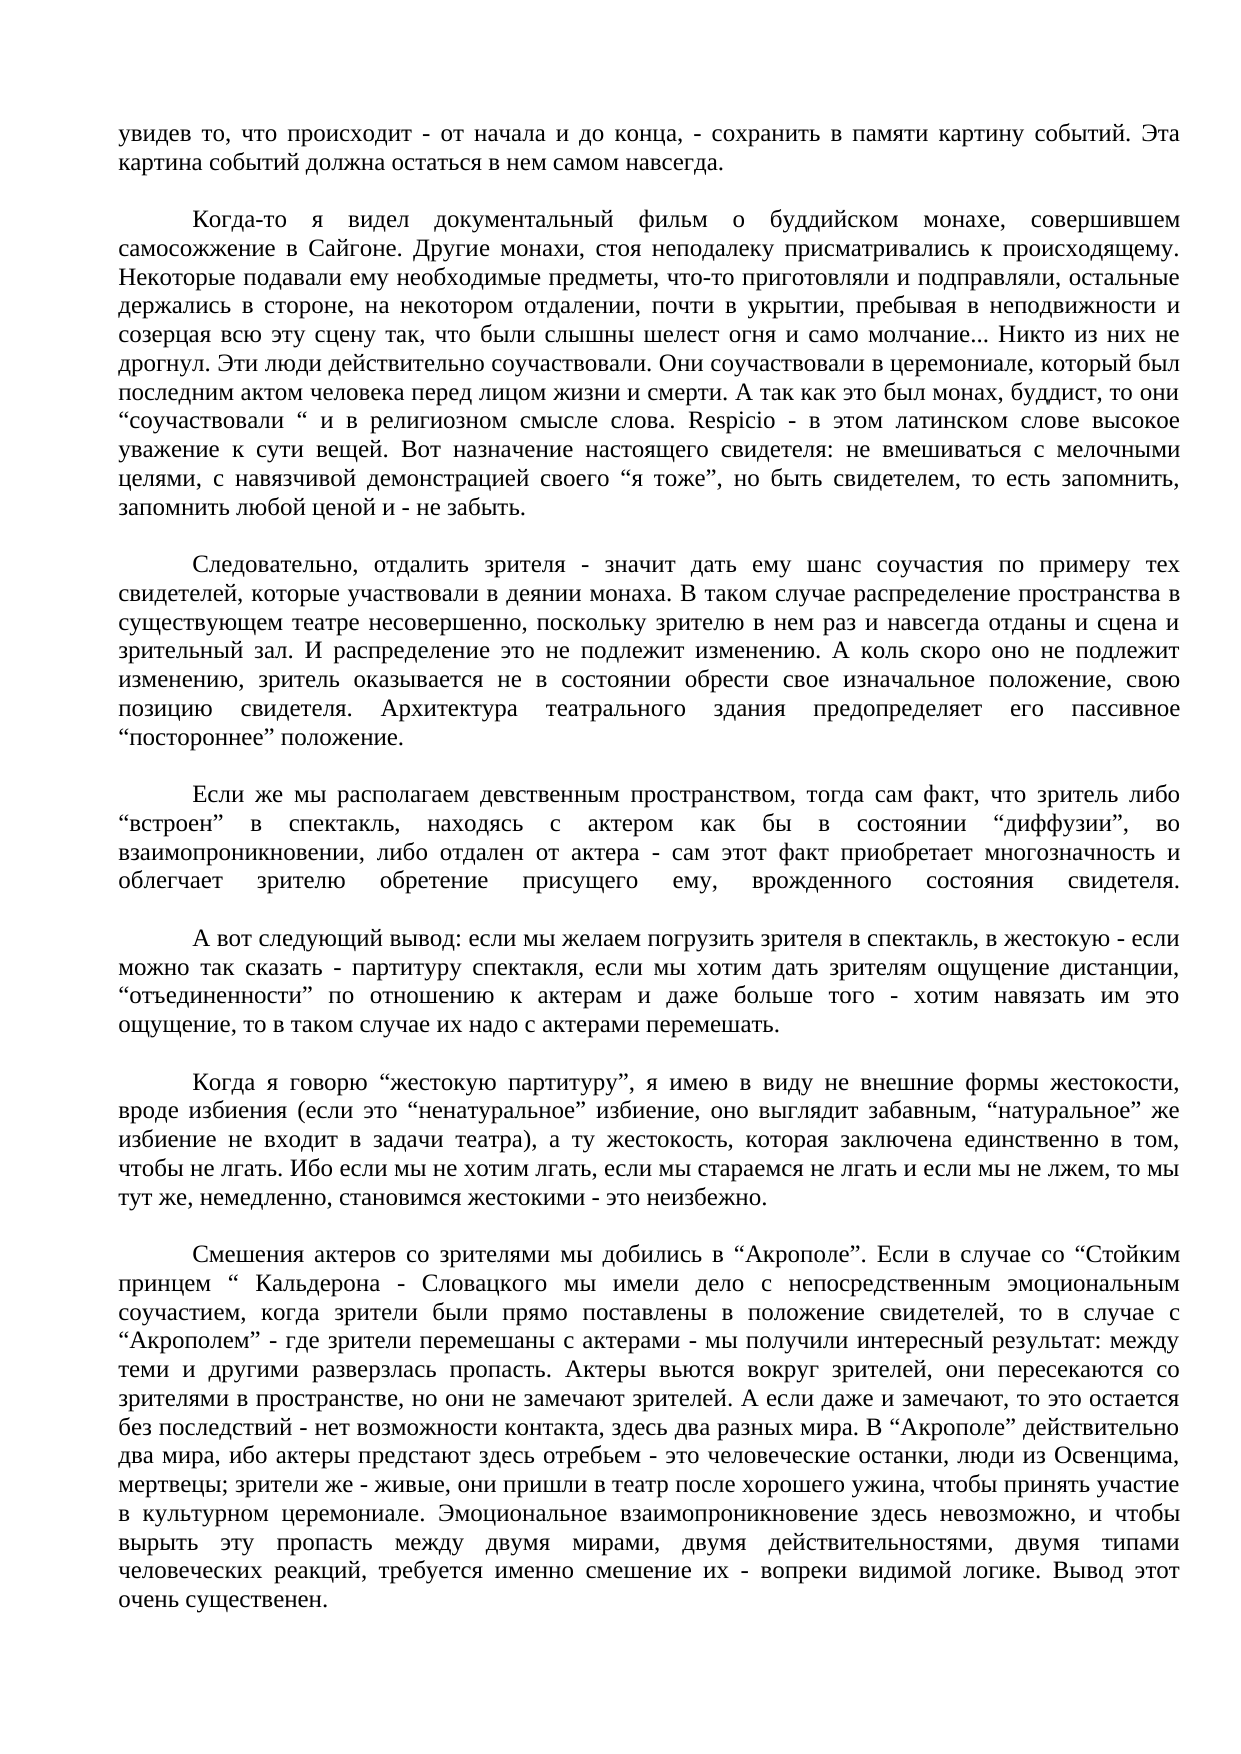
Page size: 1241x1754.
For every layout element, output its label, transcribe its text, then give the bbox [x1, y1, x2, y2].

text Следовательно, отдалить зрителя - значит дать ему шанс соучастия по примеру тех свидетелей, которые участвовали в деянии монаха. В таком случае распределение пространства в существующем театре несовершенно, поскольку зрителю в нем раз и навсегда отданы и сцена и зрительный зал. И распределение это не подлежит изменению. А коль скоро оно не подлежит изменению, зритель оказывается не в состоянии обрести свое изначальное положение, свою позицию свидетеля. Архитектура театрального здания предопределяет его пассивное “постороннее” положение. [118, 549, 1181, 751]
text Когда-то я видел документальный фильм о буддийском монахе, совершившем самосожжение в Сайгоне. Другие монахи, стоя неподалеку присматривались к происходящему. Некоторые подавали ему необходимые предметы, что-то приготовляли и подправляли, остальные держались в стороне, на некотором отдалении, почти в укрытии, пребывая в неподвижности и созерцая всю эту сцену так, что были слышны шелест огня и само молчание... Никто из них не дрогнул. Эти люди действительно соучаствовали. Они соучаствовали в церемониале, который был последним актом человека перед лицом жизни и смерти. А так как это был монах, буддист, то они “соучаствовали “ и в религиозном смысле слова. Respicio - в этом латинском слове высокое уважение к сути вещей. Вот назначение настоящего свидетеля: не вмешиваться с мелочными целями, с навязчивой демонстрацией своего “я тоже”, но быть свидетелем, то есть запомнить, запомнить любой ценой и - не забыть. [118, 204, 1181, 521]
text Когда я говорю “жестокую партитуру”, я имею в виду не внешние формы жестокости, вроде избиения (если это “ненатуральное” избиение, оно выглядит забавным, “натуральное” же избиение не входит в задачи театра), а ту жестокость, которая заключена единственно в том, чтобы не лгать. Ибо если мы не хотим лгать, если мы стараемся не лгать и если мы не лжем, то мы тут же, немедленно, становимся жестокими - это неизбежно. [118, 1067, 1181, 1211]
text Смешения актеров со зрителями мы добились в “Акрополе”. Если в случае со “Стойким принцем “ Кальдерона - Словацкого мы имели дело с непосредственным эмоциональным соучастием, когда зрители были прямо поставлены в положение свидетелей, то в случае с “Акрополем” - где зрители перемешаны с актерами - мы получили интересный результат: между теми и другими разверзлась пропасть. Актеры вьются вокруг зрителей, они пересекаются со зрителями в пространстве, но они не замечают зрителей. А если даже и замечают, то это остается без последствий - нет возможности контакта, здесь два разных мира. В “Акрополе” действительно два мира, ибо актеры предстают здесь отребьем - это человеческие останки, люди из Освенцима, мертвецы; зрители же - живые, они пришли в театр после хорошего ужина, чтобы принять участие в культурном церемониале. Эмоциональное взаимопроникновение здесь невозможно, и чтобы вырыть эту пропасть между двумя мирами, двумя действительностями, двумя типами человеческих реакций, требуется именно смешение их - вопреки видимой логике. Вывод этот очень существенен. [118, 1239, 1181, 1613]
text Если же мы располагаем девственным пространством, тогда сам факт, что зритель либо “встроен” в спектакль, находясь с актером как бы в состоянии “диффузии”, во взаимопроникновении, либо отдален от актера - сам этот факт приобретает многозначность и облегчает зрителю обретение присущего ему, врожденного состояния свидетеля. [118, 779, 1181, 923]
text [118, 118, 1181, 176]
text А вот следующий вывод: если мы желаем погрузить зрителя в спектакль, в жестокую - если можно так сказать - партитуру спектакля, если мы хотим дать зрителям ощущение дистанции, “отъединенности” по отношению к актерам и даже больше того - хотим навязать им это ощущение, то в таком случае их надо с актерами перемешать. [118, 923, 1181, 1038]
